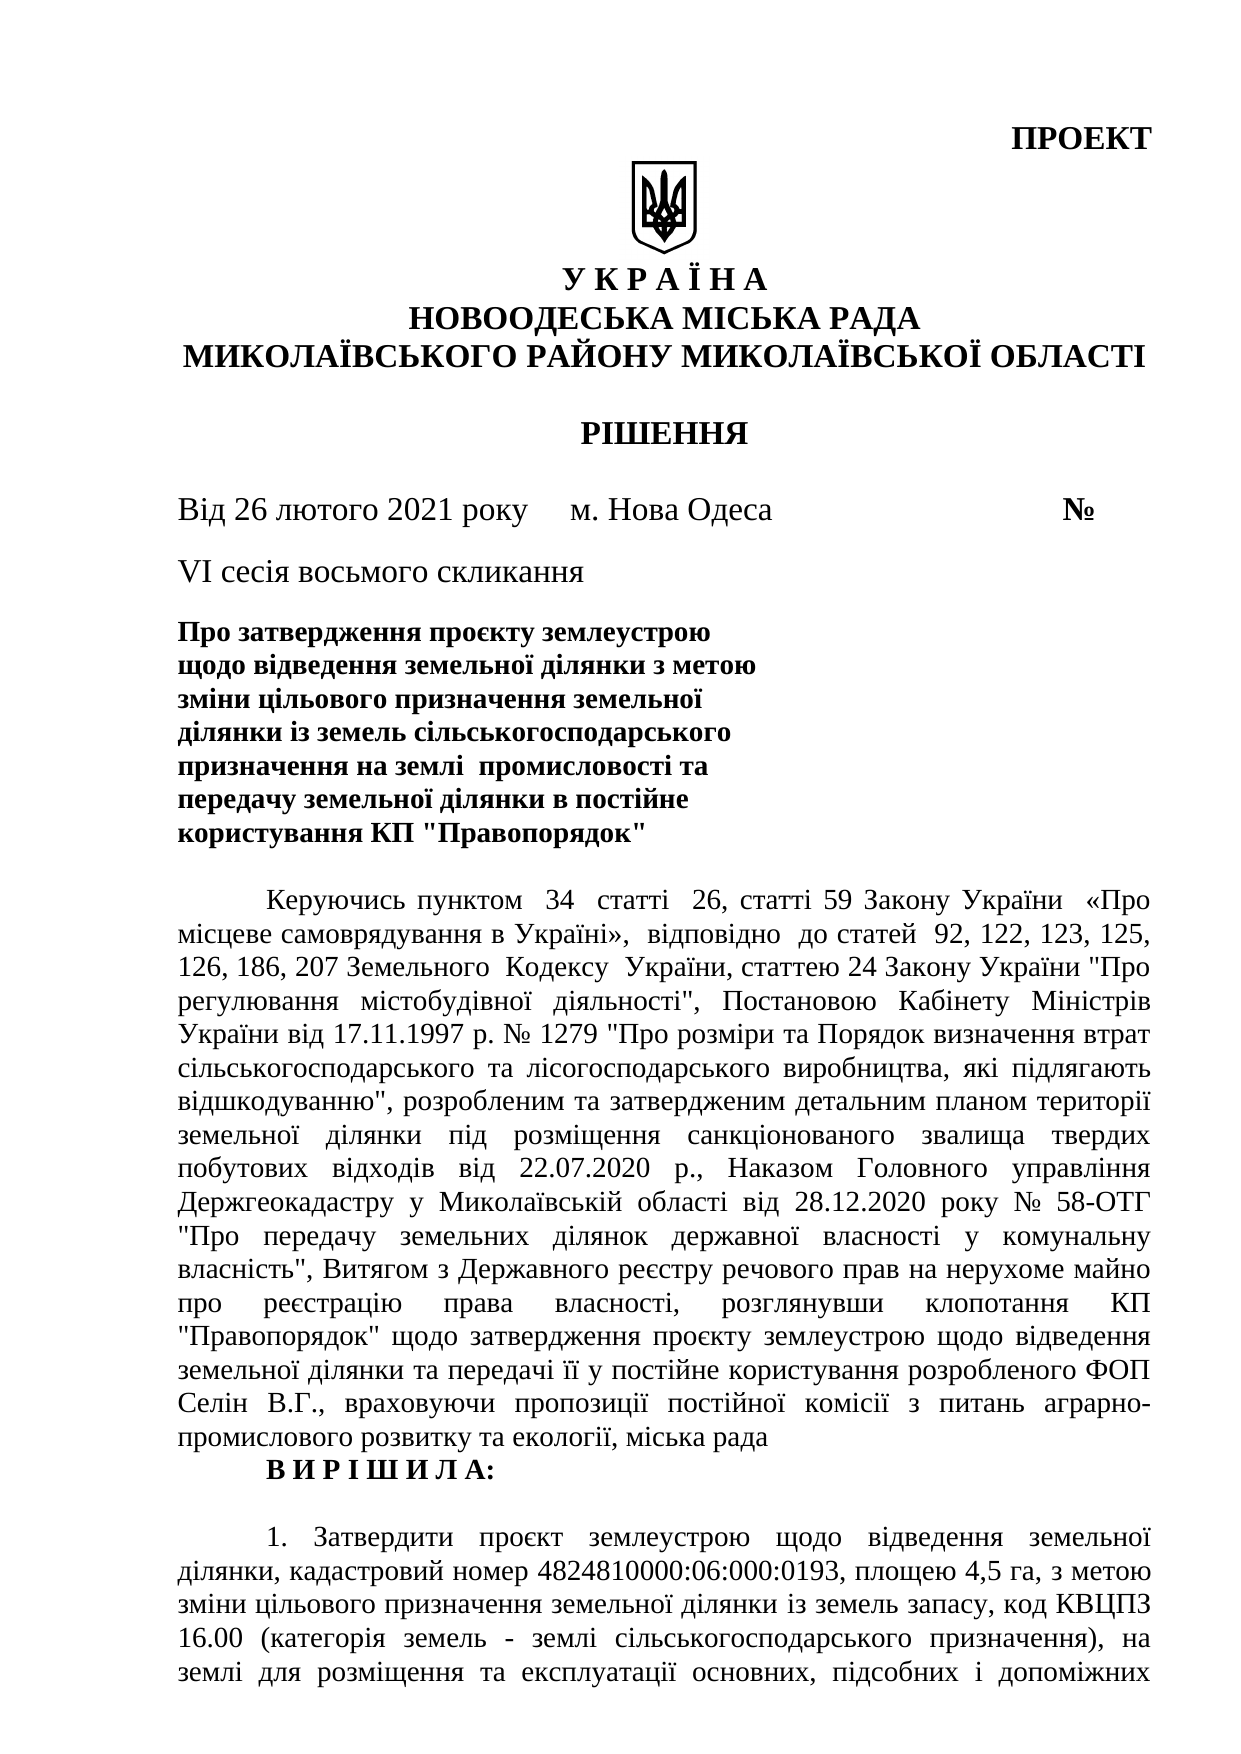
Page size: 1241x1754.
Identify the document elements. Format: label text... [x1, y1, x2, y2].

text ПРОЕКТ [177, 118, 1152, 156]
text користування КП "Правопорядок" [177, 815, 1152, 849]
text Від 26 лютого 2021 року м. Нова Одеса № [177, 489, 1152, 528]
text НОВООДЕСЬКА МІСЬКА РАДА [177, 298, 1152, 336]
picture [619, 156, 710, 260]
text Керуючись пунктом 34 статті 26, статті 59 Закону України «Про місцеве самоврядування в Україні», відповідно до статей 92, 122, 123, 125, 126, 186, 207 Земельного Кодексу України, статтею 24 Закону України "Про регулювання містобудівної діяльності", Постановою Кабінету Міністрів України від 17.11.1997 р. № 1279 "Про розміри та Порядок визначення втрат сільськогосподарського та лісогосподарського виробництва, які підлягають відшкодуванню", розробленим та затвердженим детальним планом території земельної ділянки під розміщення санкціонованого звалища твердих побутових відходів від 22.07.2020 р., Наказом Головного управління Держгеокадастру у Миколаївській області від 28.12.2020 року № 58-ОТГ "Про передачу земельних ділянок державної власності у комунальну власність", Витягом з Державного реєстру речового прав на нерухоме майно про реєстрацію права власності, розглянувши клопотання КП "Правопорядок" щодо затвердження проєкту землеустрою щодо відведення земельної ділянки та передачі її у постійне користування розробленого ФОП Селін В.Г., враховуючи пропозиції постійної комісії з питань аграрно-промислового розвитку та екології, міська рада [177, 882, 1152, 1452]
text МИКОЛАЇВСЬКОГО РАЙОНУ МИКОЛАЇВСЬКОЇ ОБЛАСТІ [177, 336, 1152, 374]
text Про затвердження проєкту землеустрою [177, 614, 1152, 647]
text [177, 1519, 1152, 1687]
text зміни цільового призначення земельної [177, 681, 1152, 714]
text призначення на землі промисловості та [177, 748, 1152, 782]
text В И Р І Ш И Л А: [177, 1452, 1152, 1486]
text У К Р А Ї Н А [177, 259, 1152, 298]
text щодо відведення земельної ділянки з метою [177, 647, 1152, 681]
text РІШЕННЯ [177, 413, 1152, 451]
text ділянки із земель сільськогосподарського [177, 714, 1152, 748]
text передачу земельної ділянки в постійне [177, 782, 1152, 815]
text VІ сесія восьмого скликання [177, 552, 1152, 590]
